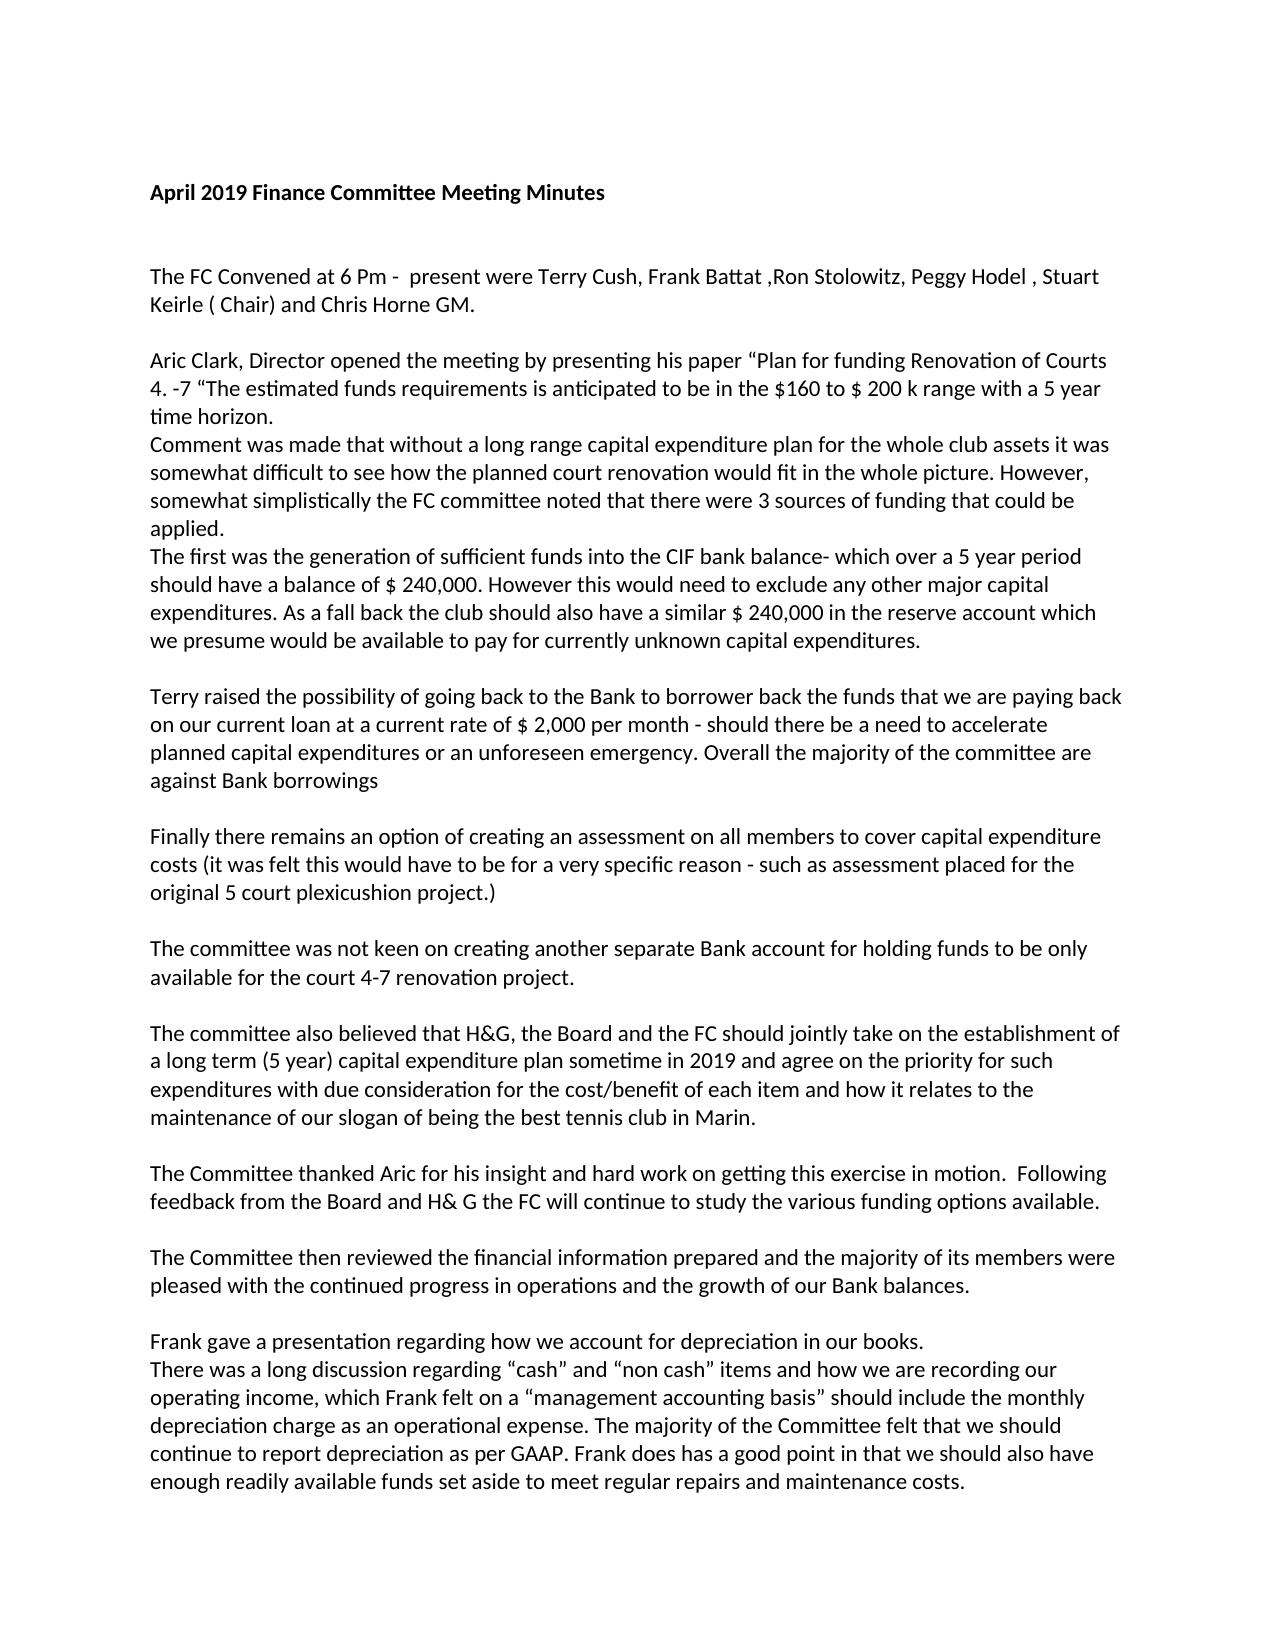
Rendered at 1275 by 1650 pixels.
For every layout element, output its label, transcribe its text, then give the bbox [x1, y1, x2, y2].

text The Committee then reviewed the financial information prepared and the majority of its members were pleased with the continued progress in operations and the growth of our Bank balances. [150, 1243, 1125, 1299]
text Comment was made that without a long range capital expenditure plan for the whole club assets it was somewhat difficult to see how the planned court renovation would fit in the whole picture. However, somewhat simplistically the FC committee noted that there were 3 sources of funding that could be applied. [150, 430, 1125, 542]
text The FC Convened at 6 Pm - present were Terry Cush, Frank Battat ,Ron Stolowitz, Peggy Hodel , Stuart Keirle ( Chair) and Chris Horne GM. [150, 262, 1125, 318]
text The first was the generation of sufficient funds into the CIF bank balance- which over a 5 year period should have a balance of $ 240,000. However this would need to exclude any other major capital expenditures. As a fall back the club should also have a similar $ 240,000 in the reserve account which we presume would be available to pay for currently unknown capital expenditures. [150, 542, 1125, 654]
text There was a long discussion regarding “cash” and “non cash” items and how we are recording our operating income, which Frank felt on a “management accounting basis” should include the monthly depreciation charge as an operational expense. The majority of the Committee felt that we should continue to report depreciation as per GAAP. Frank does has a good point in that we should also have enough readily available funds set aside to meet regular repairs and maintenance costs. [150, 1355, 1125, 1495]
text The Committee thanked Aric for his insight and hard work on getting this exercise in motion. Following feedback from the Board and H& G the FC will continue to study the various funding options available. [150, 1159, 1125, 1215]
text Aric Clark, Director opened the meeting by presenting his paper “Plan for funding Renovation of Courts 4. -7 “The estimated funds requirements is anticipated to be in the $160 to $ 200 k range with a 5 year time horizon. [150, 346, 1125, 430]
text The committee was not keen on creating another separate Bank account for holding funds to be only available for the court 4-7 renovation project. [150, 934, 1125, 991]
text Terry raised the possibility of going back to the Bank to borrower back the funds that we are paying back on our current loan at a current rate of $ 2,000 per month - should there be a need to accelerate planned capital expenditures or an unforeseen emergency. Overall the majority of the committee are against Bank borrowings [150, 682, 1125, 794]
text Frank gave a presentation regarding how we account for depreciation in our books. [150, 1327, 1125, 1355]
text April 2019 Finance Committee Meeting Minutes [150, 178, 1125, 206]
text Finally there remains an option of creating an assessment on all members to cover capital expenditure costs (it was felt this would have to be for a very specific reason - such as assessment placed for the original 5 court plexicushion project.) [150, 822, 1125, 907]
text The committee also believed that H&G, the Board and the FC should jointly take on the establishment of a long term (5 year) capital expenditure plan sometime in 2019 and agree on the priority for such expenditures with due consideration for the cost/benefit of each item and how it relates to the maintenance of our slogan of being the best tennis club in Marin. [150, 1019, 1125, 1131]
